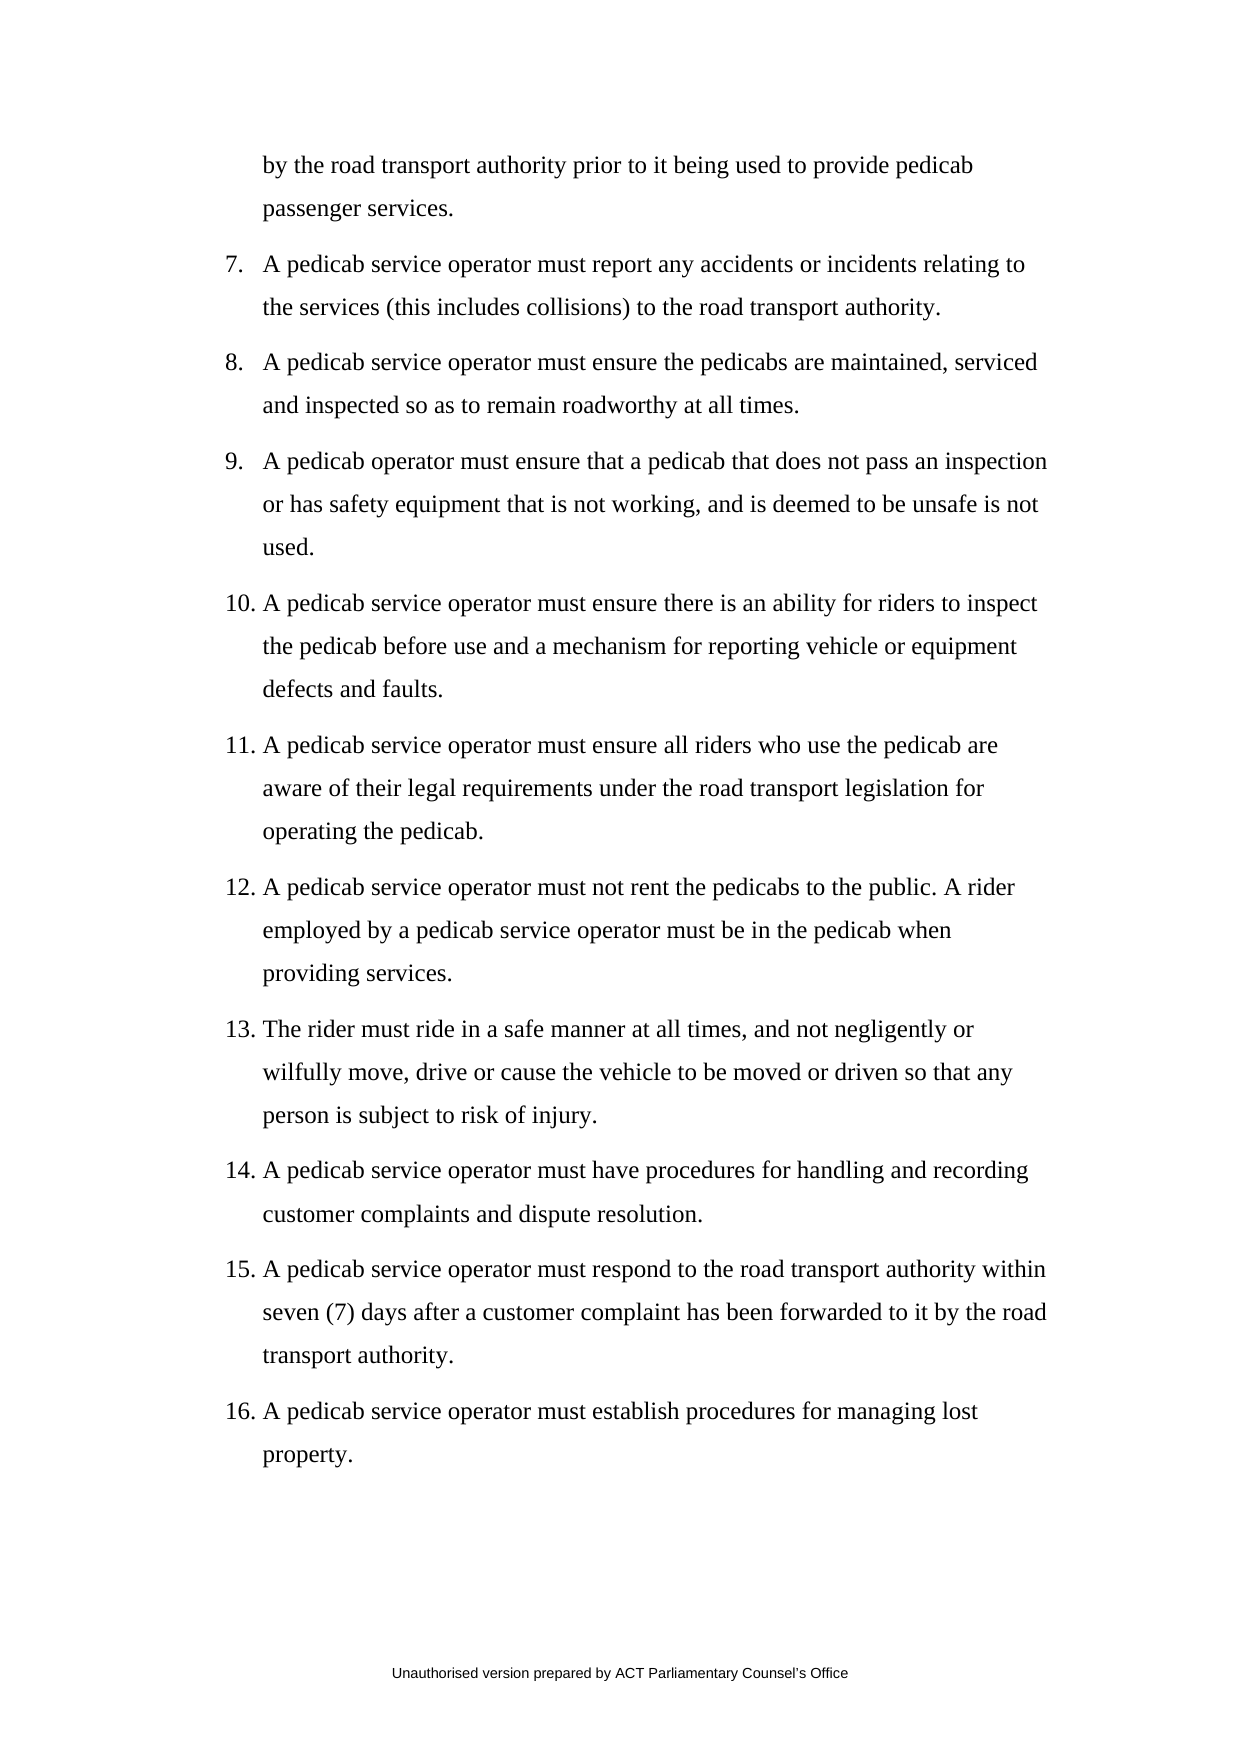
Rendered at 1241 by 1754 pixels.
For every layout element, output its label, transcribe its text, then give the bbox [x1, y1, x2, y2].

list The rider must ride in a safe manner at all times, and not negligently or wilfully move, drive or cause the vehicle to be moved or driven so that any person is subject to risk of injury. [225, 1014, 1053, 1129]
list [225, 150, 1053, 222]
list A pedicab operator must ensure that a pedicab that does not pass an inspection or has safety equipment that is not working, and is deemed to be unsafe is not used. [225, 446, 1053, 561]
list A pedicab service operator must not rent the pedicabs to the public. A rider employed by a pedicab service operator must be in the pedicab when providing services. [225, 872, 1053, 987]
list A pedicab service operator must have procedures for handling and recording customer complaints and dispute resolution. [225, 1156, 1053, 1227]
list A pedicab service operator must establish procedures for managing lost property. [225, 1396, 1053, 1468]
list A pedicab service operator must ensure the pedicabs are maintained, serviced and inspected so as to remain roadworthy at all times. [225, 347, 1053, 419]
list A pedicab service operator must ensure there is an ability for riders to inspect the pedicab before use and a mechanism for reporting vehicle or equipment defects and faults. [225, 588, 1053, 703]
list A pedicab service operator must report any accidents or incidents relating to the services (this includes collisions) to the road transport authority. [225, 249, 1053, 321]
list A pedicab service operator must respond to the road transport authority within seven (7) days after a customer complaint has been forwarded to it by the road transport authority. [225, 1254, 1053, 1369]
list A pedicab service operator must ensure all riders who use the pedicab are aware of their legal requirements under the road transport legislation for operating the pedicab. [225, 730, 1053, 845]
